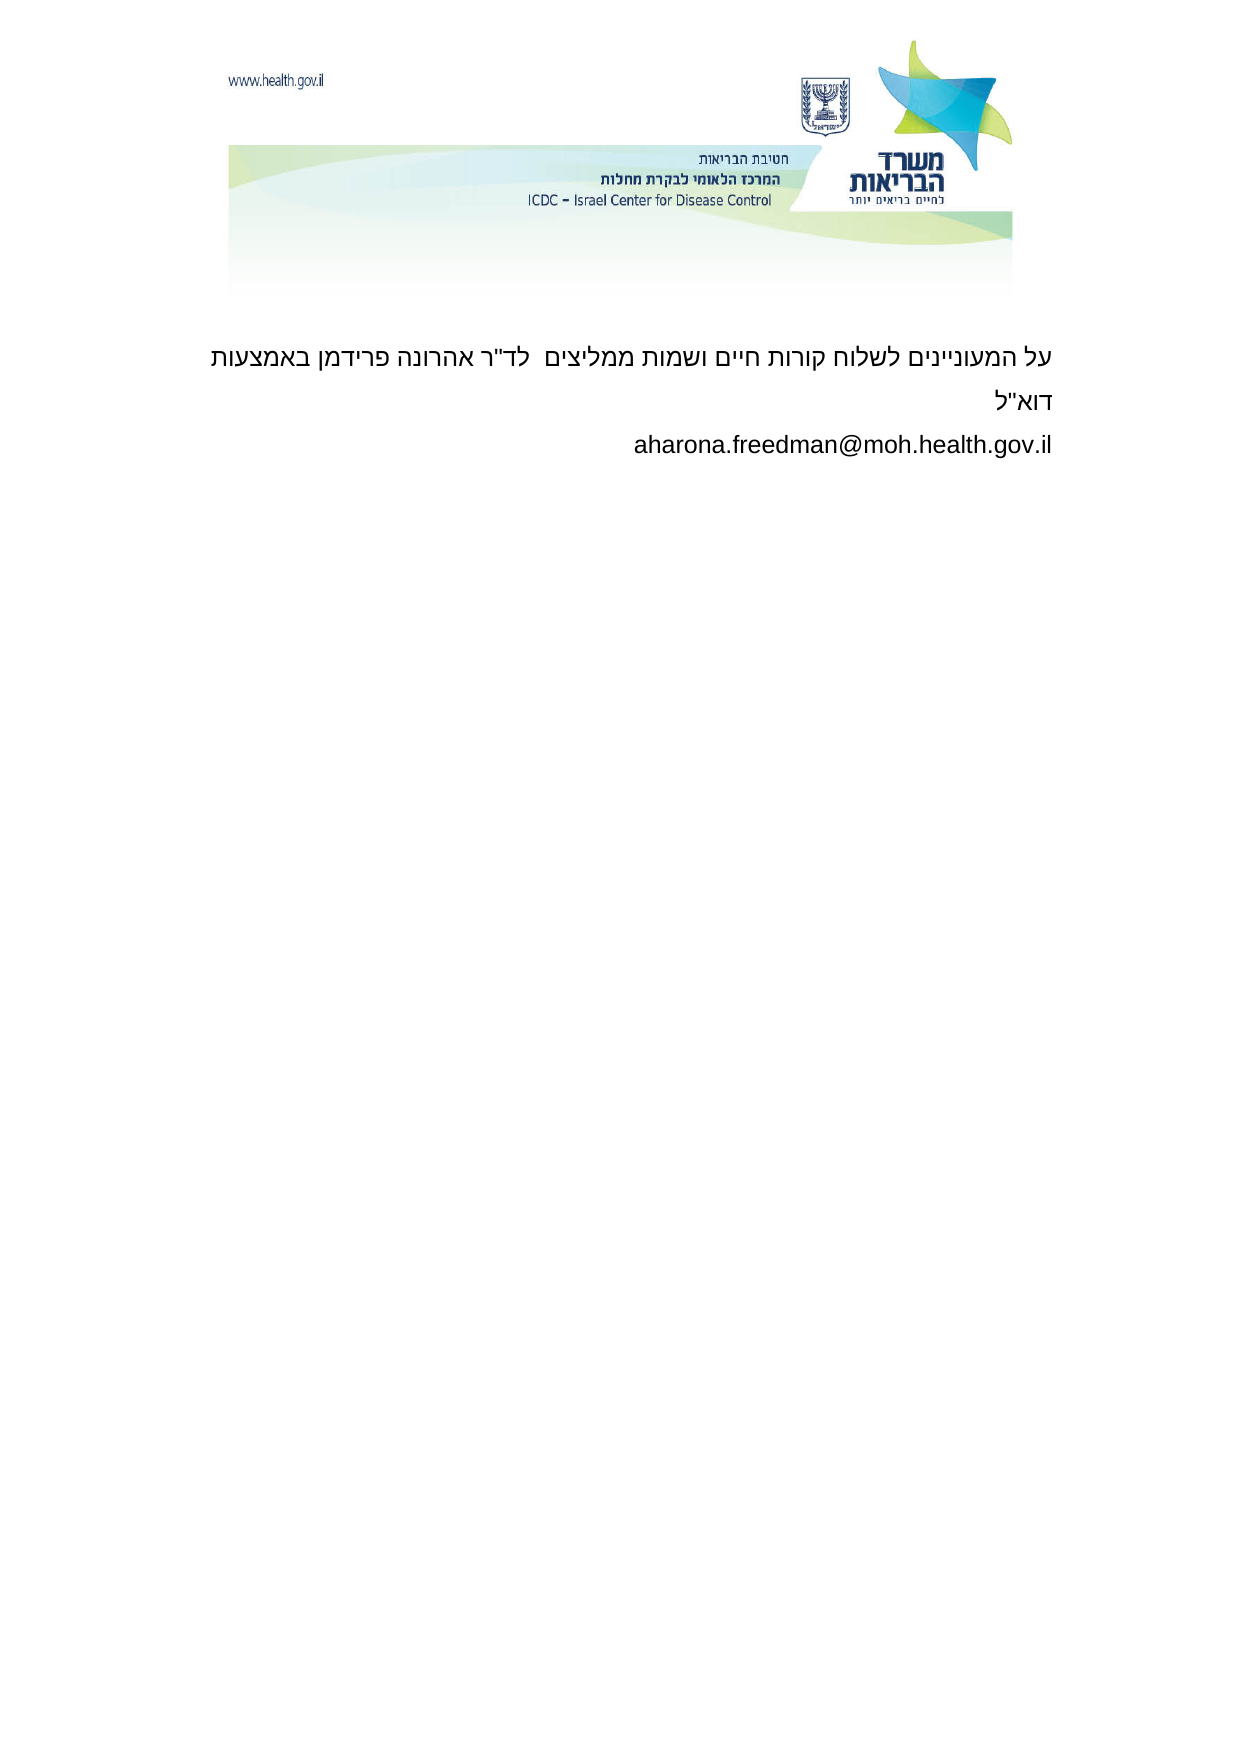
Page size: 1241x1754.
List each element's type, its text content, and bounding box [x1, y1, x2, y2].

picture [187, 0, 1053, 102]
text aharona.freedman@moh.health.gov.il [187, 429, 1053, 458]
text על המעוניינים לשלוח קורות חיים ושמות ממליצים לד"ר אהרונה פרידמן באמצעות דוא"ל [187, 102, 1053, 415]
